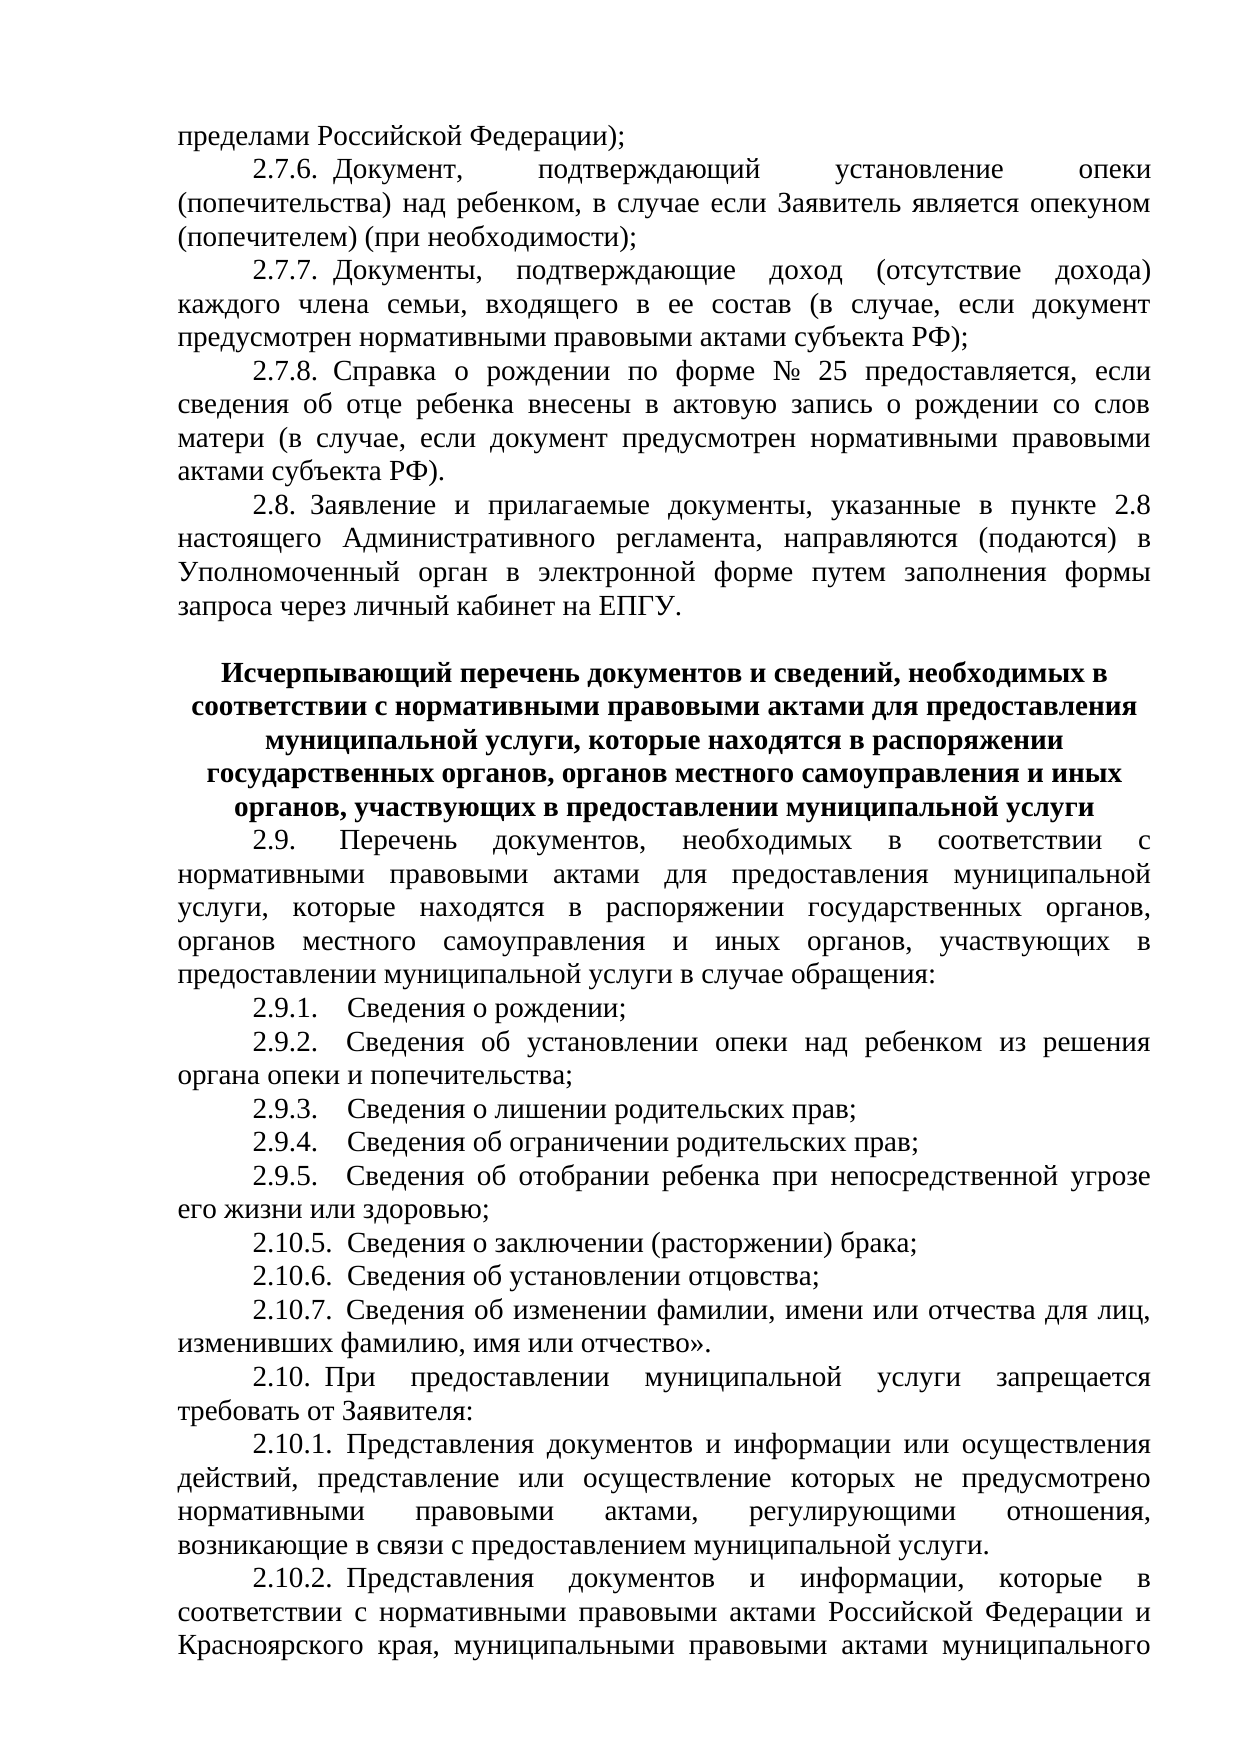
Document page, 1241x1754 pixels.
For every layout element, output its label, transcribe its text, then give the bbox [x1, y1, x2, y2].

list Справка о рождении по форме № 25 предоставляется, если сведения об отце ребенка внесены в актовую запись о рождении со слов матери (в случае, если документ предусмотрен нормативными правовыми актами субъекта РФ). [177, 353, 1152, 487]
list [177, 1560, 1152, 1661]
list Перечень документов, необходимых в соответствии с нормативными правовыми актами для предоставления муниципальной услуги, которые находятся в распоряжении государственных органов, органов местного самоуправления и иных органов, участвующих в предоставлении муниципальной услуги в случае обращения: [177, 822, 1152, 990]
list Заявление и прилагаемые документы, указанные в пункте 2.8 настоящего Административного регламента, направляются (подаются) в Уполномоченный орган в электронной форме путем заполнения формы запроса через личный кабинет на ЕПГУ. [177, 487, 1152, 621]
list Сведения об отобрании ребенка при непосредственной угрозе его жизни или здоровью; [177, 1158, 1152, 1225]
list Сведения об ограничении родительских прав; [177, 1124, 1152, 1158]
list При предоставлении муниципальной услуги запрещается требовать от Заявителя: [177, 1359, 1152, 1426]
list Сведения об установлении опеки над ребенком из решения органа опеки и попечительства; [177, 1024, 1152, 1091]
list Представления документов и информации или осуществления действий, представление или осуществление которых не предусмотрено нормативными правовыми актами, регулирующими отношения, возникающие в связи с предоставлением муниципальной услуги. [177, 1426, 1152, 1560]
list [177, 118, 1152, 152]
text Исчерпывающий перечень документов и сведений, необходимых в соответствии с нормативными правовыми актами для предоставления муниципальной услуги, которые находятся в распоряжении государственных органов, органов местного самоуправления и иных органов, участвующих в предоставлении муниципальной услуги [177, 655, 1152, 822]
list Сведения о заключении (расторжении) брака; [177, 1225, 1152, 1258]
list Сведения о рождении; [177, 990, 1152, 1024]
list Документы, подтверждающие доход (отсутствие дохода) каждого члена семьи, входящего в ее состав (в случае, если документ предусмотрен нормативными правовыми актами субъекта РФ); [177, 252, 1152, 353]
list Сведения об изменении фамилии, имени или отчества для лиц, изменивших фамилию, имя или отчество». [177, 1292, 1152, 1359]
list Сведения об установлении отцовства; [177, 1258, 1152, 1292]
list Документ, подтверждающий установление опеки (попечительства) над ребенком, в случае если Заявитель является опекуном (попечителем) (при необходимости); [177, 152, 1152, 252]
list Сведения о лишении родительских прав; [177, 1091, 1152, 1124]
